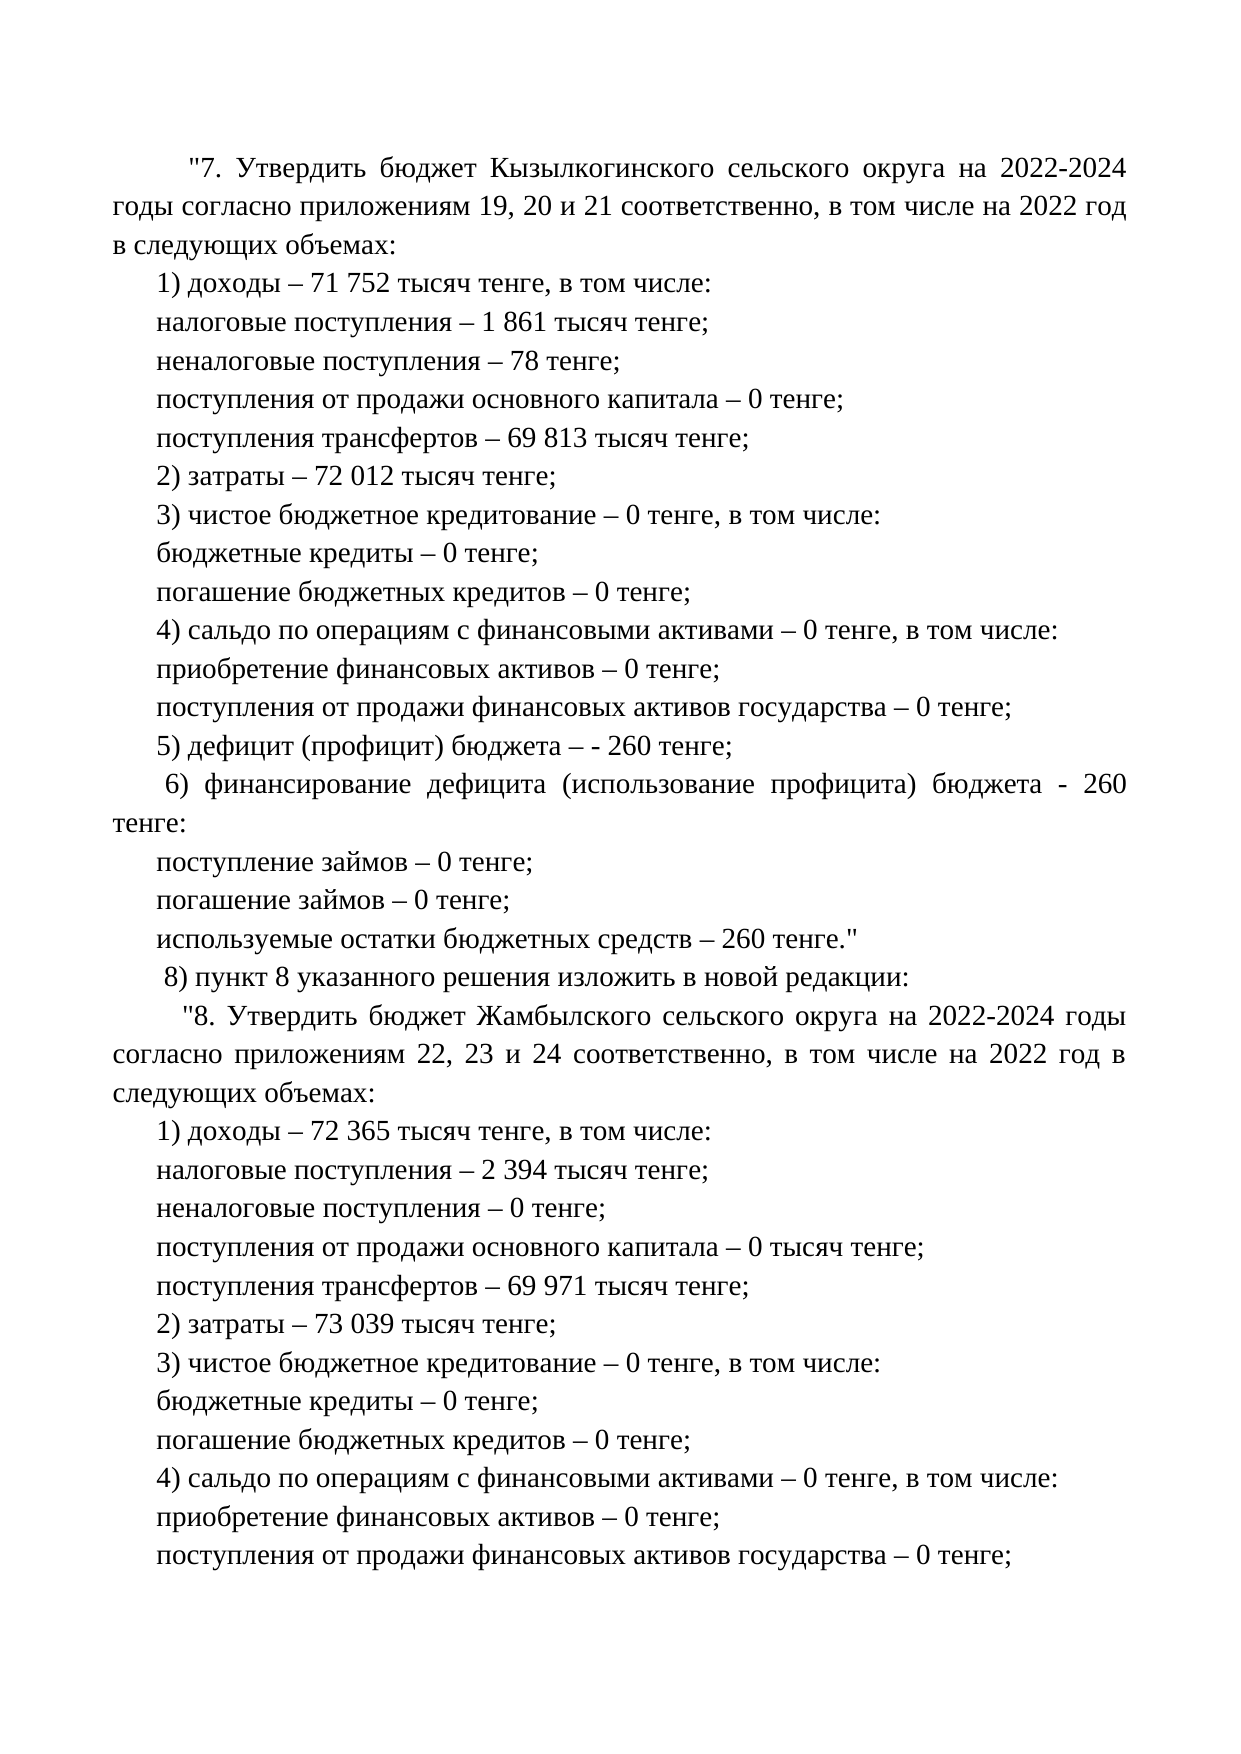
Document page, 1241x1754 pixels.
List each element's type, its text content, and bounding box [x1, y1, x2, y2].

text поступления трансфертов – 69 813 тысяч тенге; [112, 420, 1128, 453]
text 3) чистое бюджетное кредитование – 0 тенге, в том числе: [112, 1345, 1128, 1378]
text 1) доходы – 72 365 тысяч тенге, в том числе: [112, 1113, 1128, 1147]
text 4) сальдо по операциям с финансовыми активами – 0 тенге, в том числе: [112, 1460, 1128, 1494]
text используемые остатки бюджетных средств – 260 тенге." [112, 921, 1128, 954]
text бюджетные кредиты – 0 тенге; [112, 1383, 1128, 1417]
text поступления от продажи основного капитала – 0 тенге; [112, 381, 1128, 415]
text поступления трансфертов – 69 971 тысяч тенге; [112, 1268, 1128, 1301]
text 8) пункт 8 указанного решения изложить в новой редакции: [112, 959, 1128, 993]
text приобретение финансовых активов – 0 тенге; [112, 651, 1128, 684]
text погашение бюджетных кредитов – 0 тенге; [112, 1422, 1128, 1455]
text поступления от продажи основного капитала – 0 тысяч тенге; [112, 1229, 1128, 1263]
text поступление займов – 0 тенге; [112, 844, 1128, 877]
text 2) затраты – 72 012 тысяч тенге; [112, 458, 1128, 492]
text 6) финансирование дефицита (использование профицита) бюджета - 260 тенге: [112, 767, 1128, 839]
text неналоговые поступления – 0 тенге; [112, 1191, 1128, 1224]
text 2) затраты – 73 039 тысяч тенге; [112, 1306, 1128, 1340]
text "8. Утвердить бюджет Жамбылского сельского округа на 2022-2024 годы согласно приложениям 22, 23 и 24 соответственно, в том числе на 2022 год в следующих объемах: [112, 998, 1128, 1108]
text неналоговые поступления – 78 тенге; [112, 343, 1128, 376]
text 4) сальдо по операциям с финансовыми активами – 0 тенге, в том числе: [112, 612, 1128, 646]
text приобретение финансовых активов – 0 тенге; [112, 1499, 1128, 1532]
text поступления от продажи финансовых активов государства – 0 тенге; [112, 1537, 1128, 1571]
text погашение бюджетных кредитов – 0 тенге; [112, 574, 1128, 607]
text налоговые поступления – 2 394 тысяч тенге; [112, 1152, 1128, 1186]
text 5) дефицит (профицит) бюджета – - 260 тенге; [112, 728, 1128, 762]
text бюджетные кредиты – 0 тенге; [112, 535, 1128, 569]
text налоговые поступления – 1 861 тысяч тенге; [112, 304, 1128, 338]
text погашение займов – 0 тенге; [112, 882, 1128, 916]
text "7. Утвердить бюджет Кызылкогинского сельского округа на 2022-2024 годы согласно приложениям 19, 20 и 21 соответственно, в том числе на 2022 год в следующих объемах: [112, 150, 1128, 261]
text поступления от продажи финансовых активов государства – 0 тенге; [112, 689, 1128, 723]
text 3) чистое бюджетное кредитование – 0 тенге, в том числе: [112, 497, 1128, 530]
text 1) доходы – 71 752 тысяч тенге, в том числе: [112, 266, 1128, 299]
